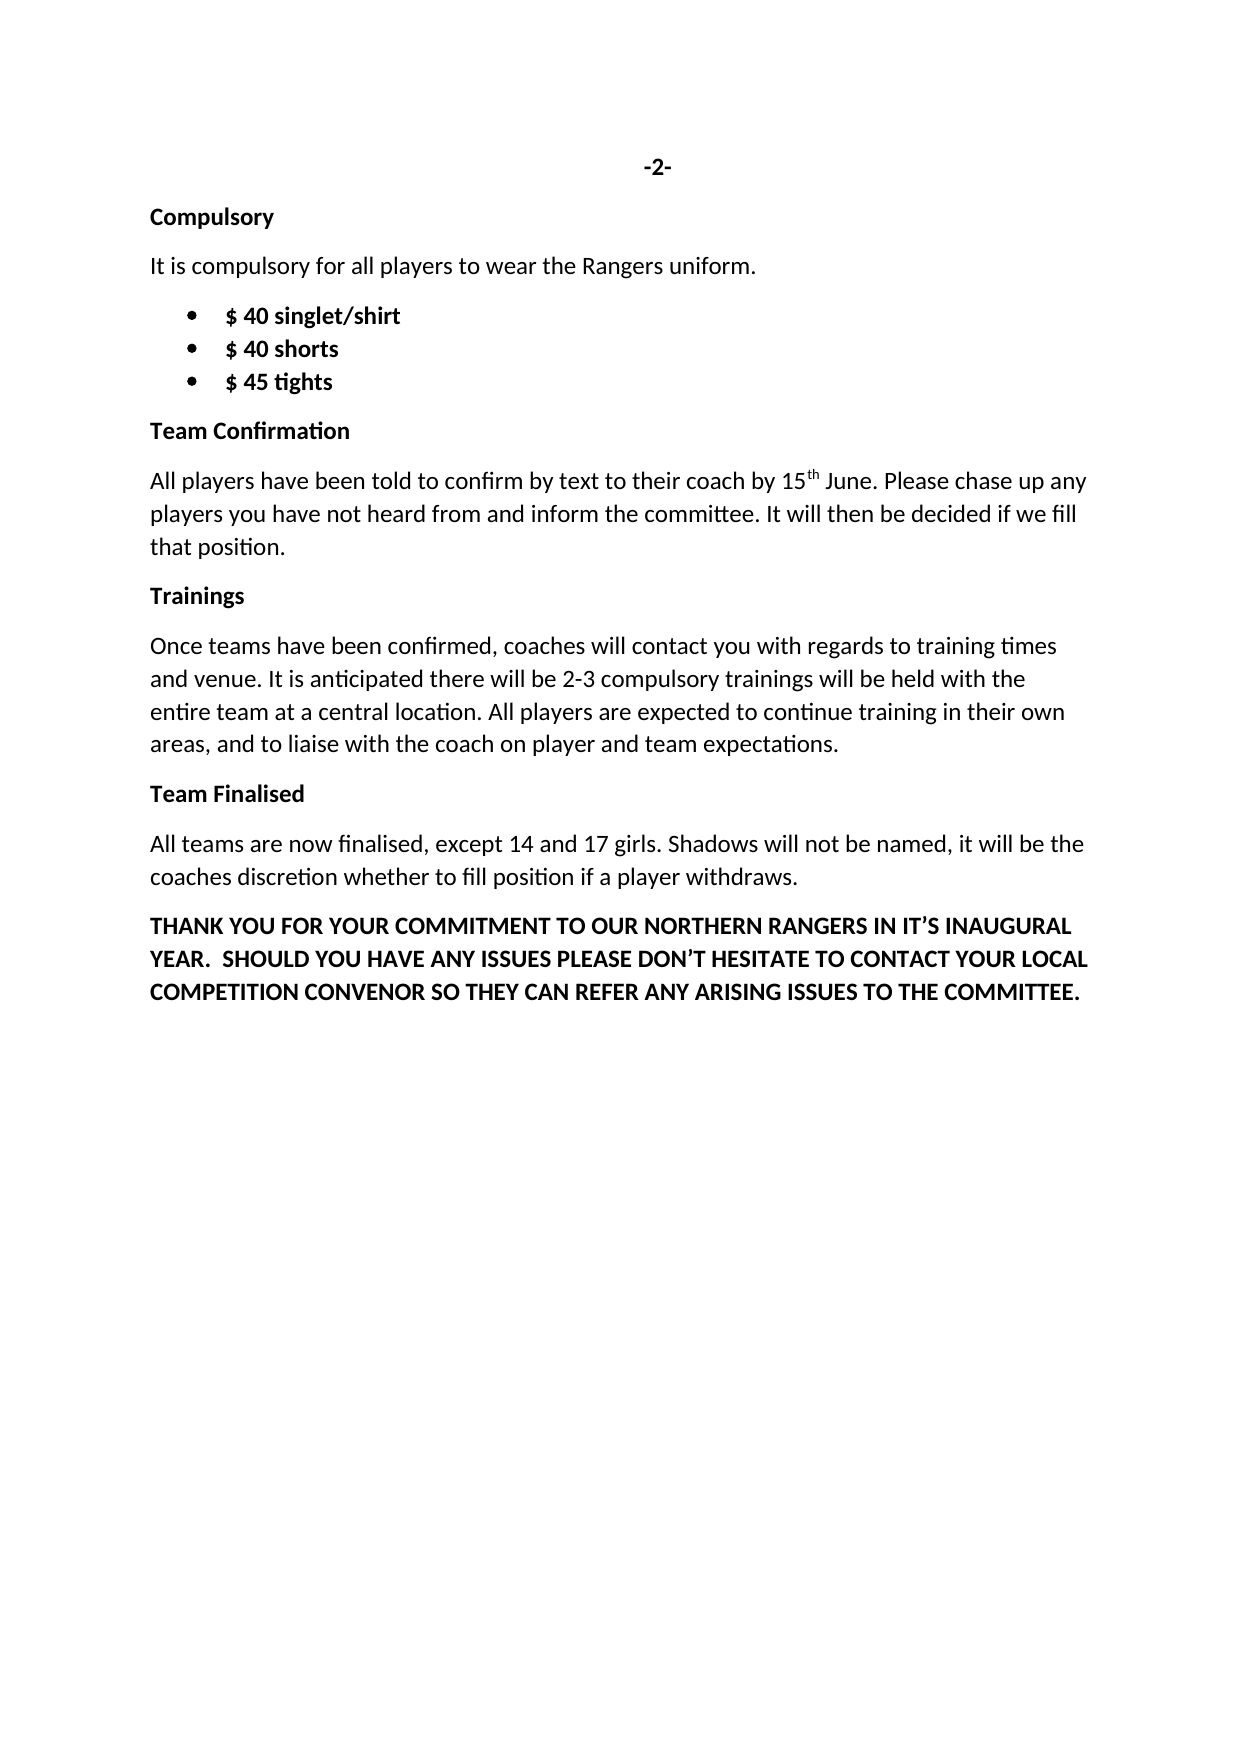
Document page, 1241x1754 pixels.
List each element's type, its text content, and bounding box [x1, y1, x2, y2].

text All teams are now finalised, except 14 and 17 girls. Shadows will not be named, it will be the coaches discretion whether to fill position if a player withdraws. [150, 828, 1090, 891]
list $ 45 tights [187, 366, 1090, 396]
text Once teams have been confirmed, coaches will contact you with regards to training times and venue. It is anticipated there will be 2-3 compulsory trainings will be held with the entire team at a central location. All players are expected to continue training in their own areas, and to liaise with the coach on player and team expectations. [150, 630, 1090, 759]
text Trainings [150, 580, 1090, 611]
list -2- [225, 151, 1090, 182]
list $ 40 singlet/shirt [187, 300, 1090, 330]
list $ 40 shorts [187, 333, 1090, 363]
text Team Finalised [150, 778, 1090, 809]
text Team Confirmation [150, 415, 1090, 446]
text All players have been told to confirm by text to their coach by 15th June. Please chase up any players you have not heard from and inform the committee. It will then be decided if we fill that position. [150, 465, 1090, 561]
text THANK YOU FOR YOUR COMMITMENT TO OUR NORTHERN RANGERS IN IT’S INAUGURAL YEAR. SHOULD YOU HAVE ANY ISSUES PLEASE DON’T HESITATE TO CONTACT YOUR LOCAL COMPETITION CONVENOR SO THEY CAN REFER ANY ARISING ISSUES TO THE COMMITTEE. [150, 910, 1090, 1007]
text Compulsory [150, 201, 1090, 231]
text It is compulsory for all players to wear the Rangers uniform. [150, 250, 1090, 281]
